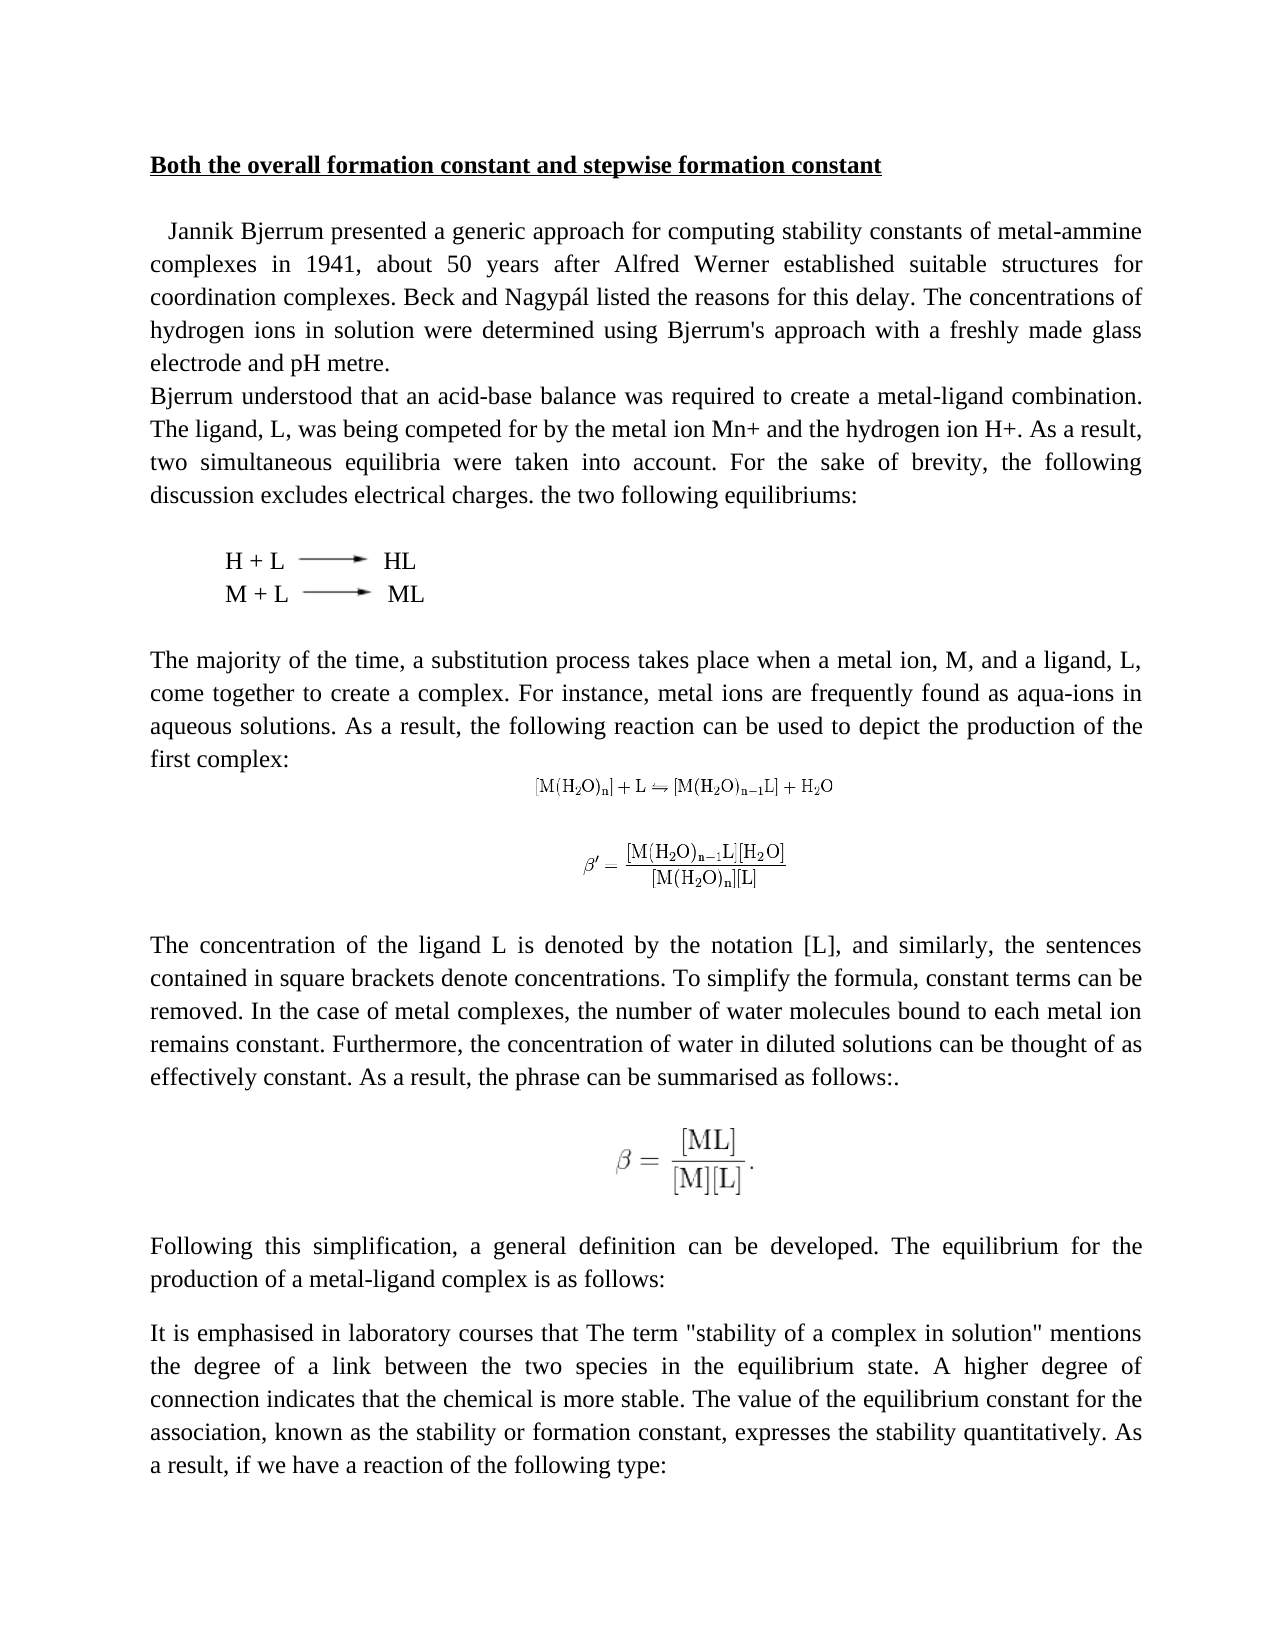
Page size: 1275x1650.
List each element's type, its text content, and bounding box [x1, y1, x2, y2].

text Jannik Bjerrum presented a generic approach for computing stability constants of metal-ammine complexes in 1941, about 50 years after Alfred Werner established suitable structures for coordination complexes. Beck and Nagypál listed the reasons for this delay. The concentrations of hydrogen ions in solution were determined using Bjerrum's approach with a freshly made glass electrode and pH metre. [75, 216, 1144, 377]
picture [536, 777, 833, 796]
text Both the overall formation constant and stepwise formation constant [150, 150, 1144, 179]
picture [583, 842, 786, 888]
text The concentration of the ligand L is denoted by the notation [L], and similarly, the sentences contained in square brackets denote concentrations. To simplify the formula, constant terms can be removed. In the case of metal complexes, the number of water molecules bound to each metal ion remains constant. Furthermore, the concentration of water in diluted solutions can be thought of as effectively constant. As a result, the phrase can be summarised as follows:. [150, 930, 1144, 1091]
text The majority of the time, a substitution process takes place when a metal ion, M, and a ligand, L, come together to create a complex. For instance, metal ions are frequently found as aqua-ions in aqueous solutions. As a result, the following reaction can be used to depict the production of the first complex: [150, 645, 1144, 773]
text H + L HL [225, 546, 1144, 575]
text Following this simplification, a general definition can be developed. The equilibrium for the production of a metal-ligand complex is as follows: [150, 1231, 1144, 1293]
text It is emphasised in laboratory courses that The term "stability of a complex in solution" mentions the degree of a link between the two species in the equilibrium state. A higher degree of connection indicates that the chemical is more stable. The value of the equilibrium constant for the association, known as the stability or formation constant, expresses the stability quantitatively. As a result, if we have a reaction of the following type: [150, 1318, 1144, 1479]
text M + L ML [225, 579, 1144, 608]
text Bjerrum understood that an acid-base balance was required to create a metal-ligand combination. The ligand, L, was being competed for by the metal ion Mn+ and the hydrogen ion H+. As a result, two simultaneous equilibria were taken into account. For the sake of brevity, the following discussion excludes electrical charges. the two following equilibriums: [150, 381, 1144, 509]
picture [615, 1128, 754, 1195]
